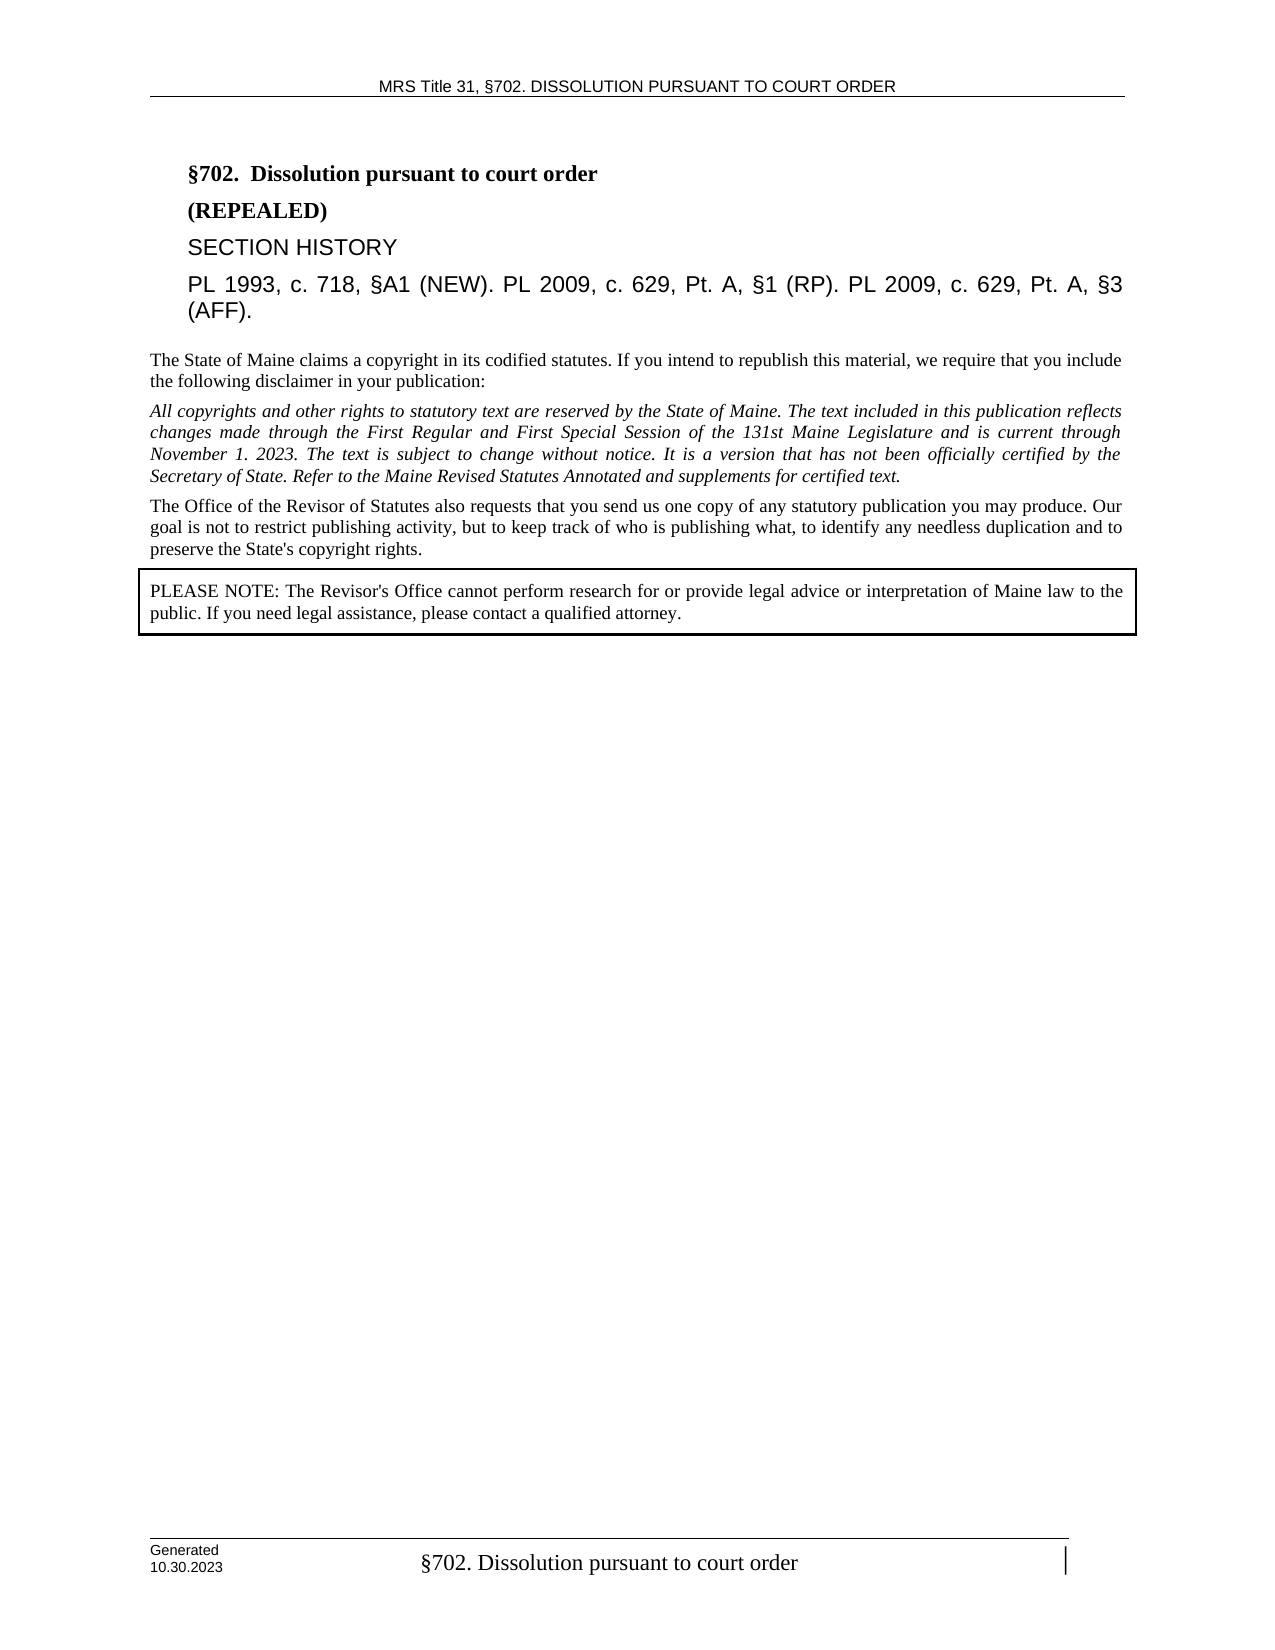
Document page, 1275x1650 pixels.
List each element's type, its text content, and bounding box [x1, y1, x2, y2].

text All copyrights and other rights to statutory text are reserved by the State of Maine. The text included in this publication reflects changes made through the First Regular and First Special Session of the 131st Maine Legislature and is current through November 1. 2023 . The text is subject to change without notice. It is a version that has not been officially certified by the Secretary of State. Refer to the Maine Revised Statutes Annotated and supplements for certified text. [150, 400, 1125, 486]
text The State of Maine claims a copyright in its codified statutes. If you intend to republish this material, we require that you include the following disclaimer in your publication: [150, 348, 1125, 392]
text SECTION HISTORY [187, 234, 1125, 260]
text §702. Dissolution pursuant to court order [187, 160, 1125, 187]
text (REPEALED) [187, 197, 1125, 223]
text The Office of the Revisor of Statutes also requests that you send us one copy of any statutory publication you may produce. Our goal is not to restrict publishing activity, but to keep track of who is publishing what, to identify any needless duplication and to preserve the State's copyright rights. [150, 494, 1125, 559]
text PLEASE NOTE: The Revisor's Office cannot perform research for or provide legal advice or interpretation of Maine law to the public. If you need legal assistance, please contact a qualified attorney. [140, 570, 1135, 633]
text PL 1993, c. 718, §A1 (NEW). PL 2009, c. 629, Pt. A, §1 (RP). PL 2009, c. 629, Pt. A, §3 (AFF). [187, 271, 1125, 323]
